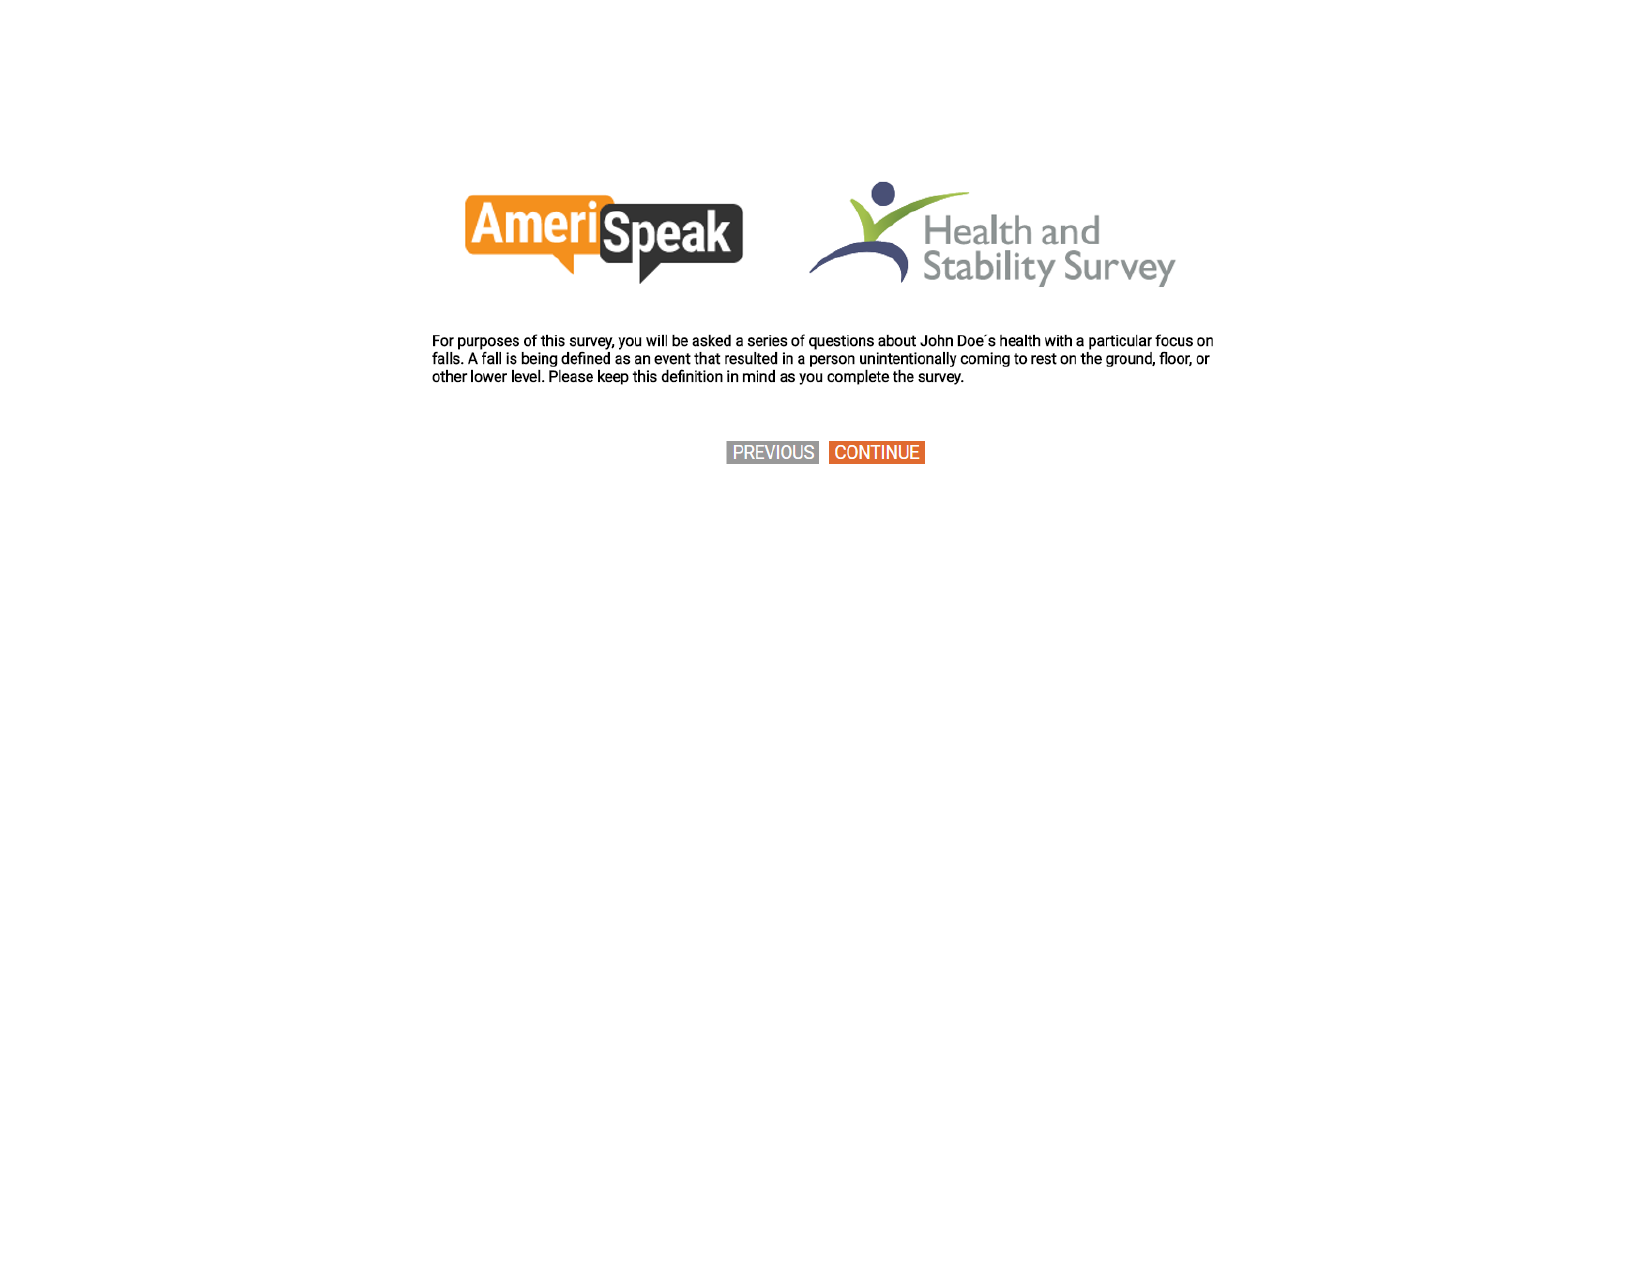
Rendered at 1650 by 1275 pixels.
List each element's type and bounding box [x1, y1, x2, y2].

picture [150, 150, 1500, 896]
